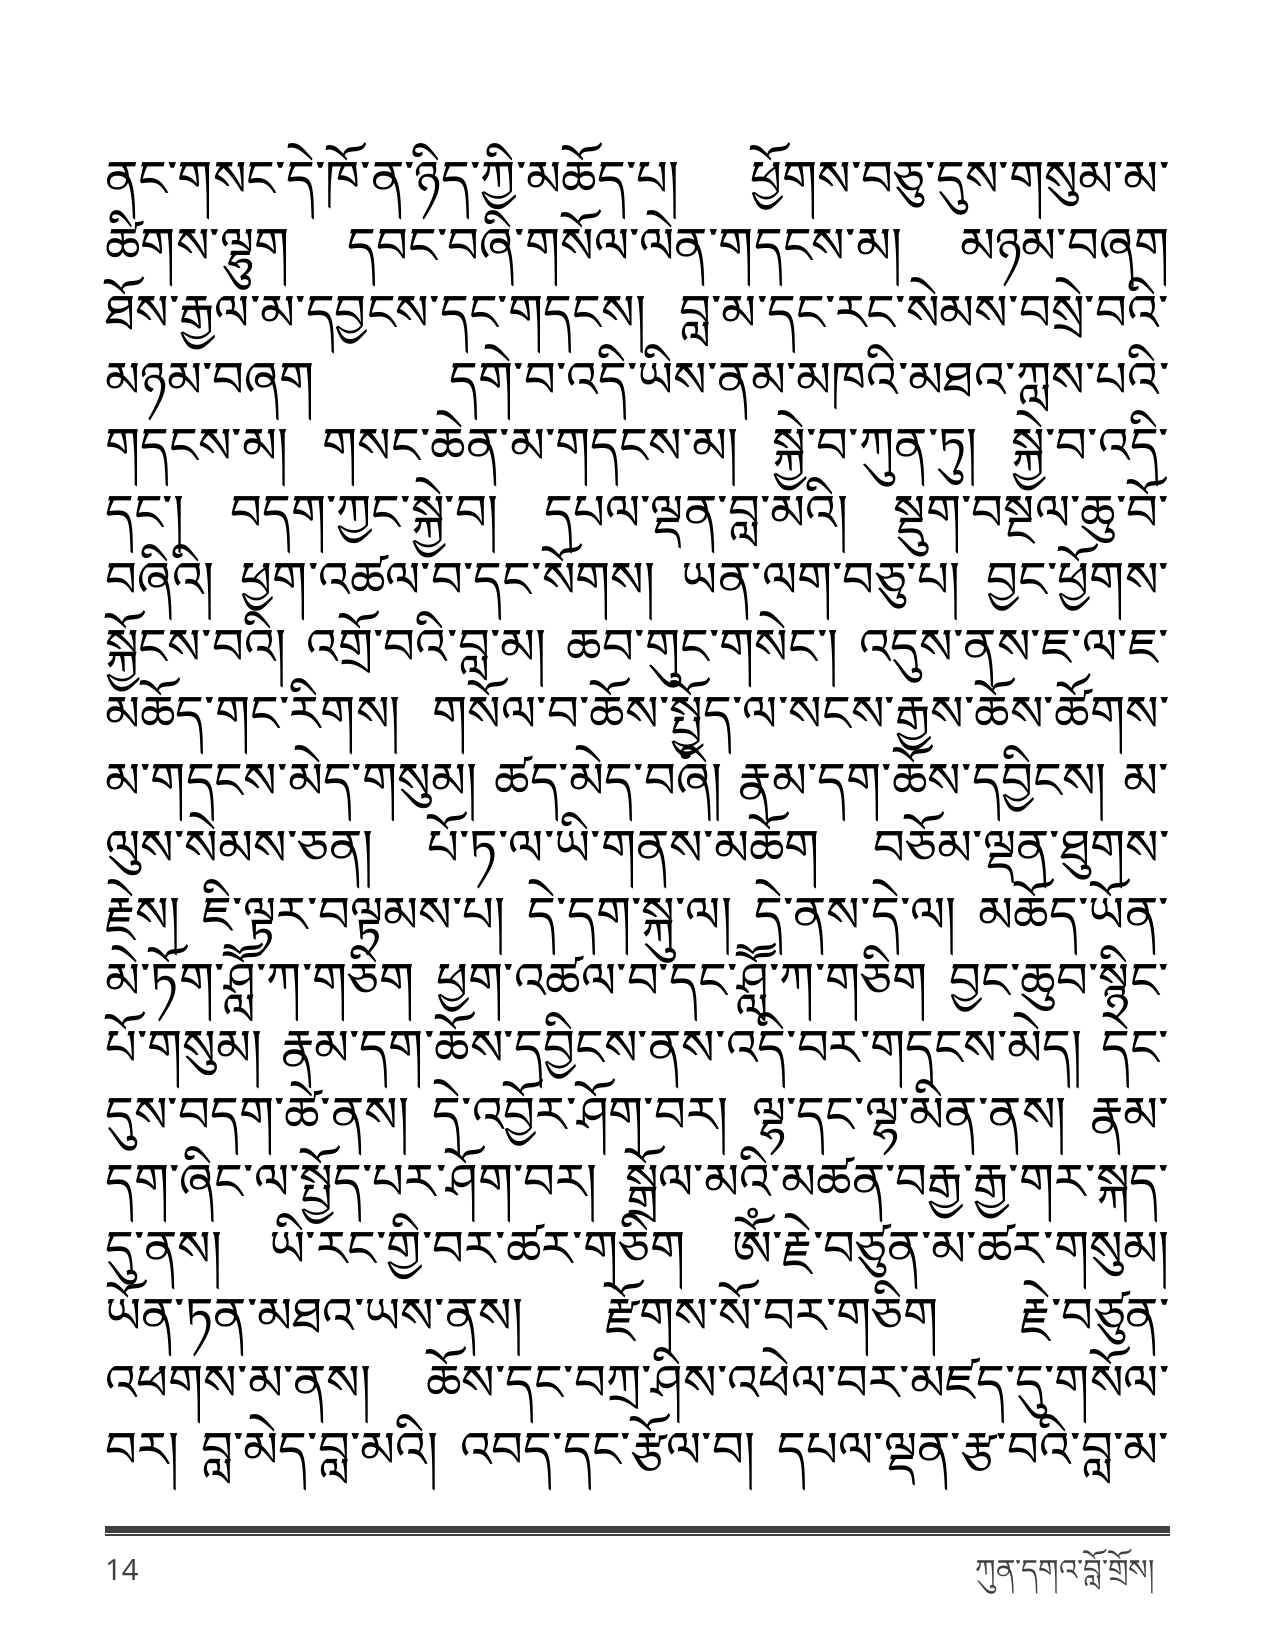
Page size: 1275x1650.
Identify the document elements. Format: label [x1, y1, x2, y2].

text [105, 150, 1170, 1479]
